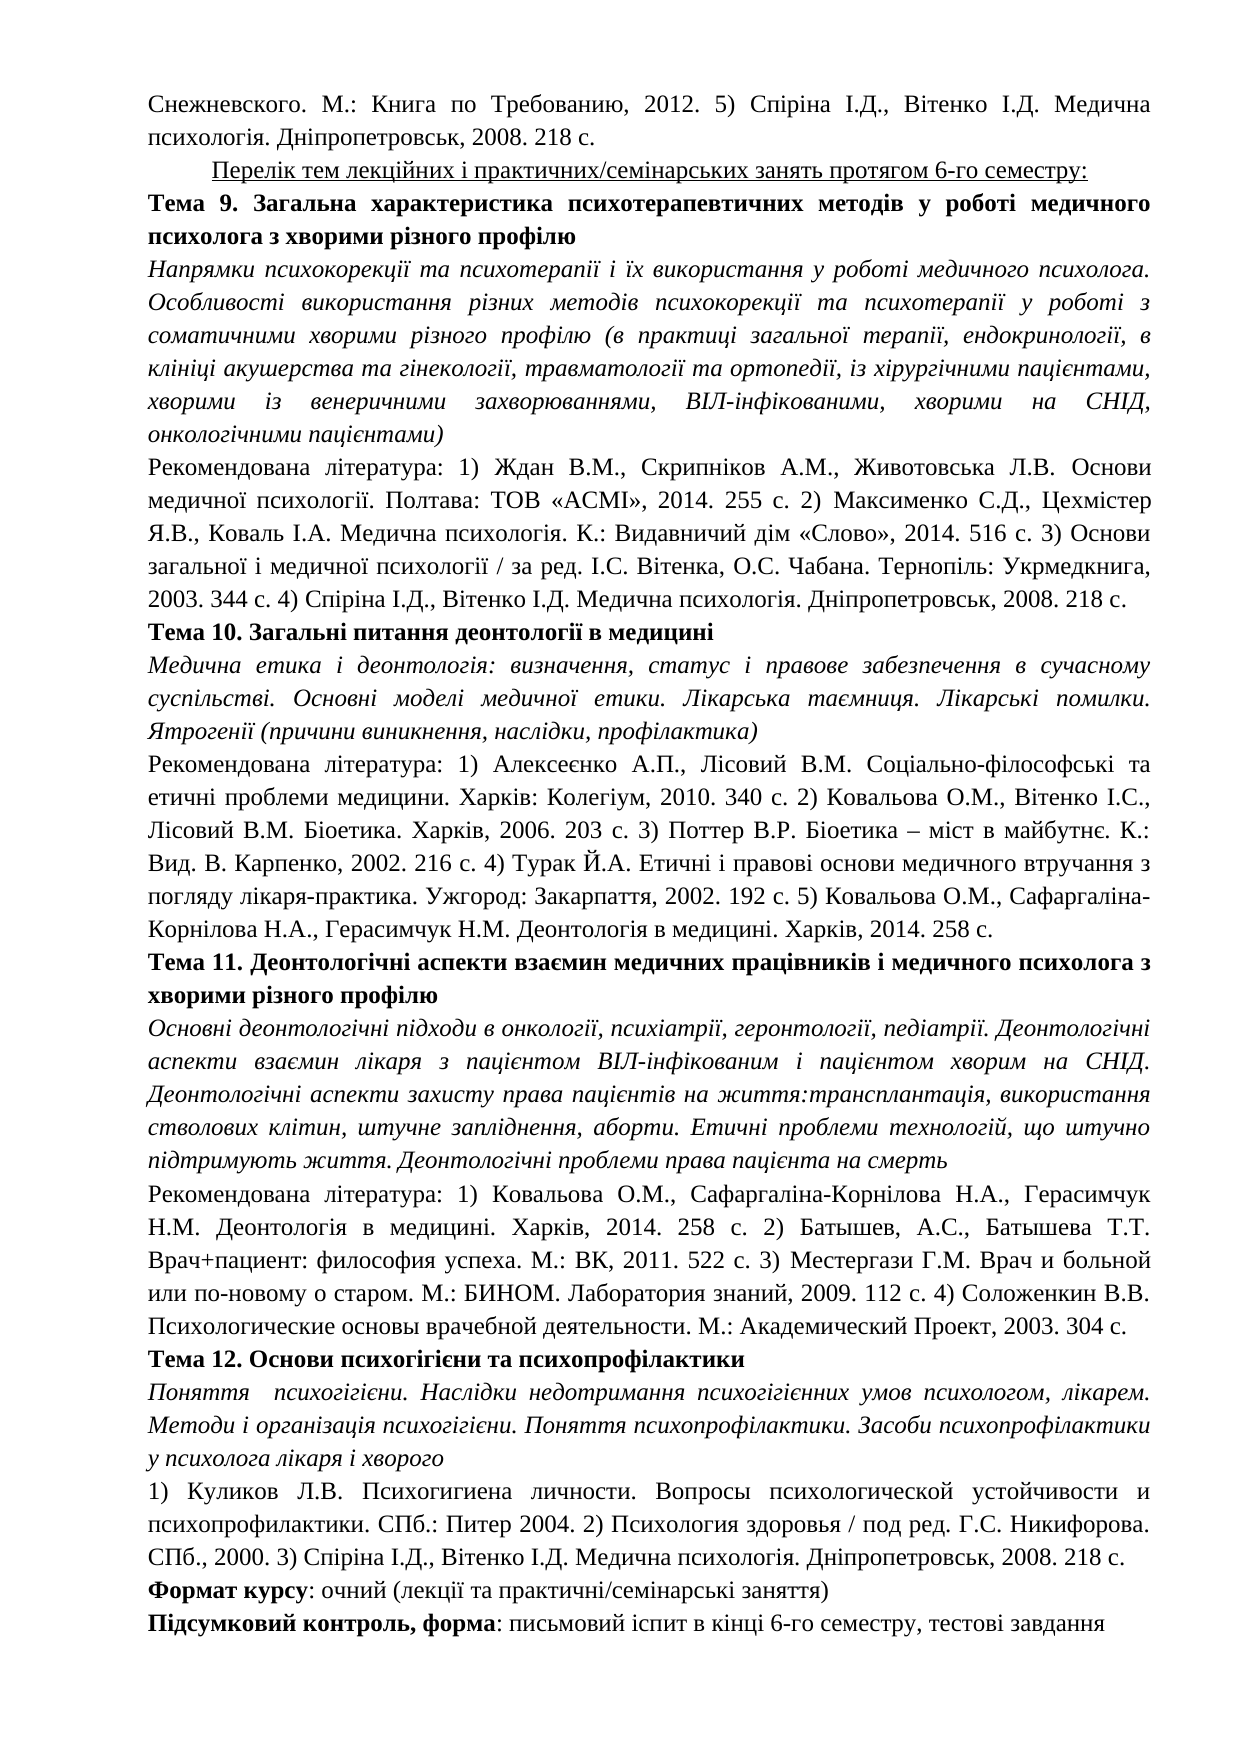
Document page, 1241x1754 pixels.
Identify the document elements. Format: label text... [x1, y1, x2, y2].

text 1) Куликов Л.В. Психогигиена личности. Вопросы психологической устойчивости и психопрофилактики. СПб.: Питер 2004. 2) Психология здоровья / под ред. Г.С. Никифорова. СПб., 2000. 3) Спіріна І.Д., Вітенко І.Д. Медична психологія. Дніпропетровськ, 2008. 218 с. [148, 1476, 1152, 1571]
text Перелік тем лекційних і практичних/семінарських занять протягом 6-го семестру: [148, 155, 1152, 183]
text Медична етика і деонтологія: визначення, статус і правове забезпечення в сучасному суспільстві. Основні моделі медичної етики. Лікарська таємниця. Лікарські помилки. Ятрогенії (причини виникнення, наслідки, профілактика) [148, 650, 1152, 745]
text Рекомендована література: 1) Алексеєнко А.П., Лісовий В.М. Соціально-філософські та етичні проблеми медицини. Харків: Колегіум, 2010. 340 с. 2) Ковальова О.М., Вітенко І.С., Лісовий В.М. Біоетика. Харків, 2006. 203 с. 3) Поттер В.Р. Біоетика – міст в майбутнє. К.: Вид. В. Карпенко, 2002. 216 с. 4) Турак Й.А. Етичні і правові основи медичного втручання з погляду лікаря-практика. Ужгород: Закарпаття, 2002. 192 с. 5) Ковальова О.М., Сафаргаліна-Корнілова Н.А., Герасимчук Н.М. Деонтологія в медицині. Харків, 2014. 258 с. [148, 749, 1152, 943]
text Підсумковий контроль, форма: письмовий іспит в кінці 6-го семестру, тестові завдання [148, 1608, 1152, 1637]
text Тема 10. Загальні питання деонтології в медицині [148, 617, 1152, 646]
text Рекомендована література: 1) Ждан В.М., Скрипніков А.М., Животовська Л.В. Основи медичної психології. Полтава: ТОВ «АСМІ», 2014. 255 с. 2) Максименко С.Д., Цехмістер Я.В., Коваль І.А. Медична психологія. К.: Видавничий дім «Слово», 2014. 516 с. 3) Основи загальної і медичної психології / за ред. І.С. Вітенка, О.С. Чабана. Тернопіль: Укрмедкнига, 2003. 344 с. 4) Спіріна І.Д., Вітенко І.Д. Медична психологія. Дніпропетровськ, 2008. 218 с. [148, 452, 1152, 613]
text Рекомендована література: 1) Ковальова О.М., Сафаргаліна-Корнілова Н.А., Герасимчук Н.М. Деонтологія в медицині. Харків, 2014. 258 с. 2) Батышев, А.С., Батышева Т.Т. Врач+пациент: философия успеха. М.: ВК, 2011. 522 с. 3) Местергази Г.М. Врач и больной или по-новому о старом. М.: БИНОМ. Лаборатория знаний, 2009. 112 с. 4) Соложенкин В.В. Психологические основы врачебной деятельности. М.: Академический Проект, 2003. 304 с. [148, 1179, 1152, 1339]
text Поняття психогігієни. Наслідки недотримання психогігієнних умов психологом, лікарем. Методи і організація психогігієни. Поняття психопрофілактики. Засоби психопрофілактики у психолога лікаря і хворого [148, 1377, 1152, 1472]
text Напрямки психокорекції та психотерапії і їх використання у роботі медичного психолога. Особливості використання різних методів психокорекції та психотерапії у роботі з соматичними хворими різного профілю (в практиці загальної терапії, ендокринології, в клініці акушерства та гінекології, травматології та ортопедії, із хірургічними пацієнтами, хворими із венеричними захворюваннями, ВІЛ-інфікованими, хворими на СНІД, онкологічними пацієнтами) [148, 254, 1152, 448]
text Формат курсу: очний (лекції та практичні/семінарські заняття) [148, 1575, 1152, 1604]
text Тема 12. Основи психогігієни та психопрофілактики [148, 1344, 1152, 1372]
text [148, 89, 1152, 150]
text Тема 9. Загальна характеристика психотерапевтичних методів у роботі медичного психолога з хворими різного профілю [148, 188, 1152, 249]
text Основні деонтологічні підходи в онкології, психіатрії, геронтології, педіатрії. Деонтологічні аспекти взаємин лікаря з пацієнтом ВІЛ-інфікованим і пацієнтом хворим на СНІД. Деонтологічні аспекти захисту права пацієнтів на життя:трансплантація, використання стволових клітин, штучне запліднення, аборти. Етичні проблеми технологій, що штучно підтримують життя. Деонтологічні проблеми права пацієнта на смерть [148, 1013, 1152, 1174]
text Тема 11. Деонтологічні аспекти взаємин медичних працівників і медичного психолога з хворими різного профілю [148, 947, 1152, 1009]
